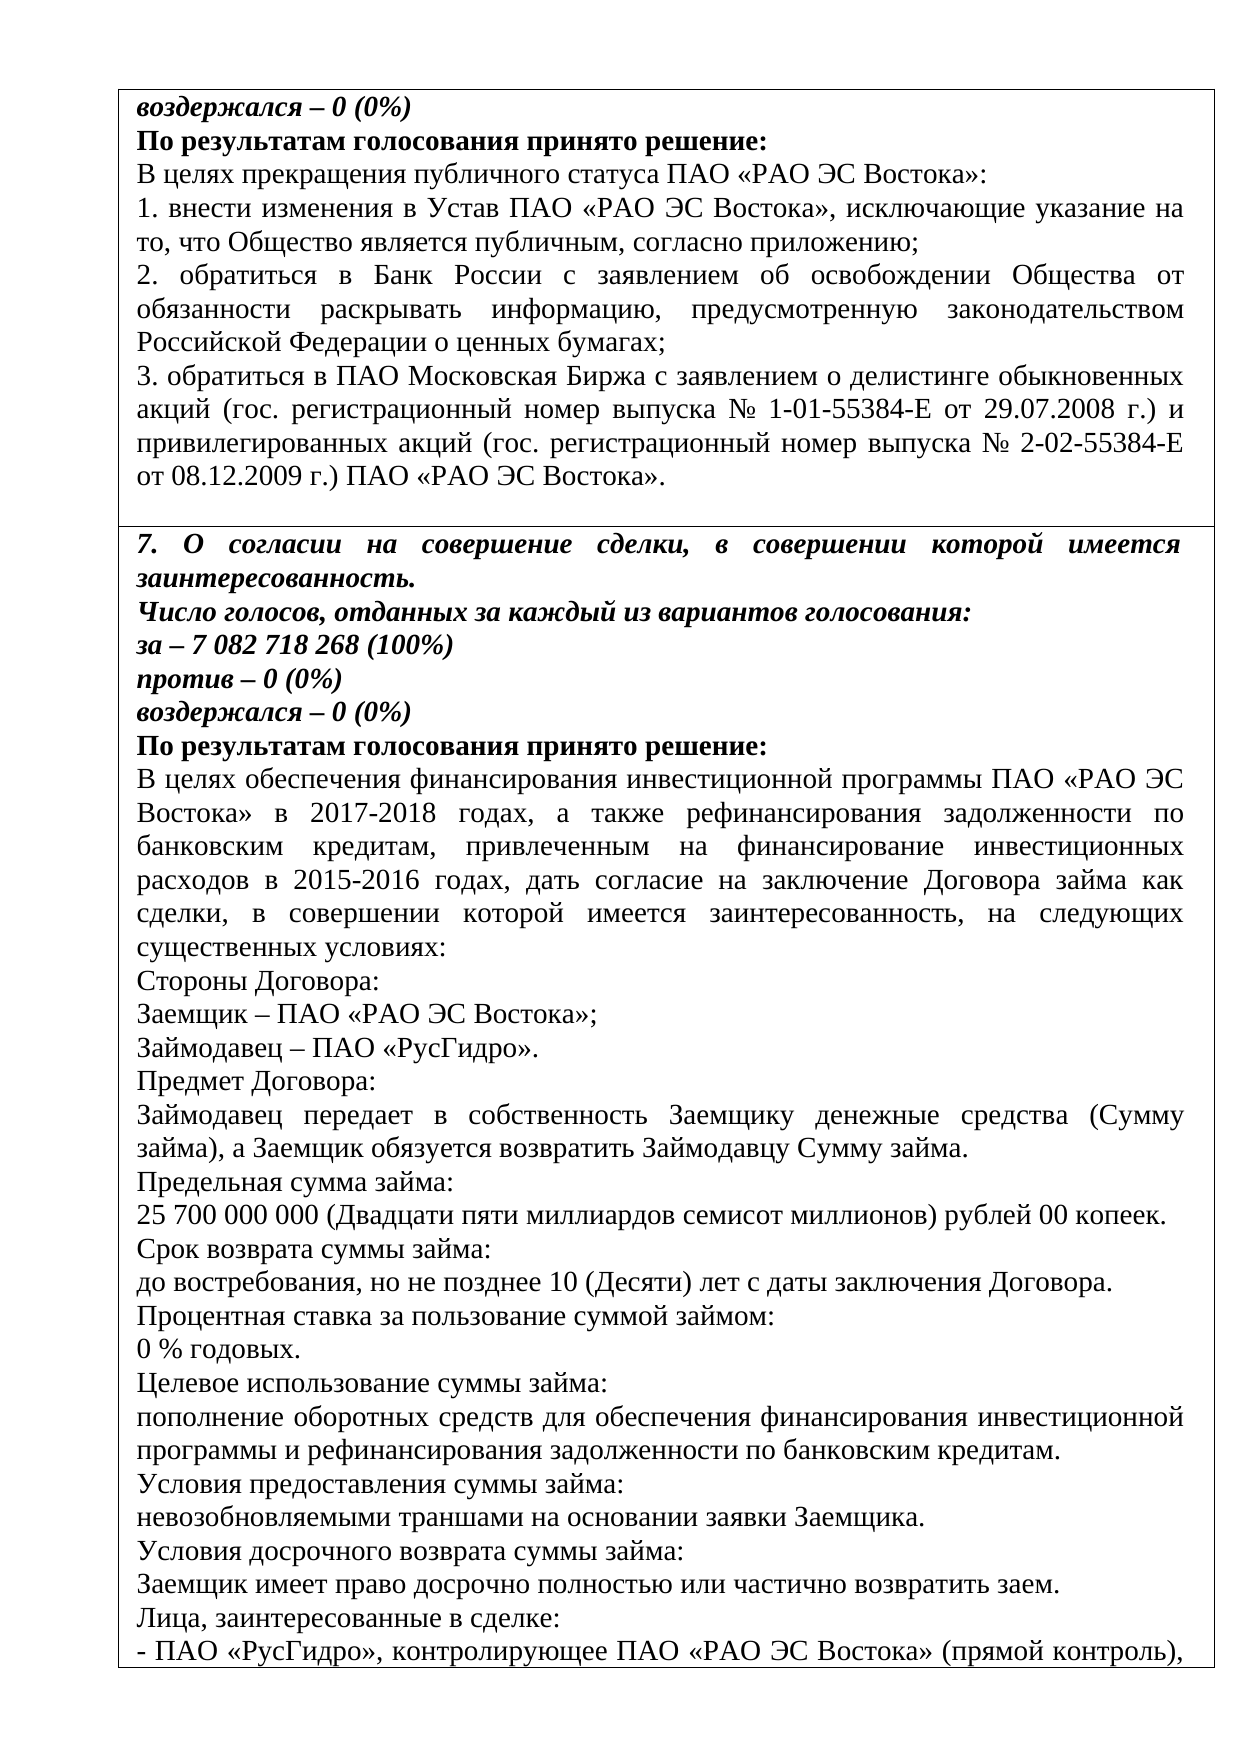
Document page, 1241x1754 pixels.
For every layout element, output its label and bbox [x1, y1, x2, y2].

table_cell [119, 90, 1214, 526]
table_cell [119, 527, 1214, 1667]
